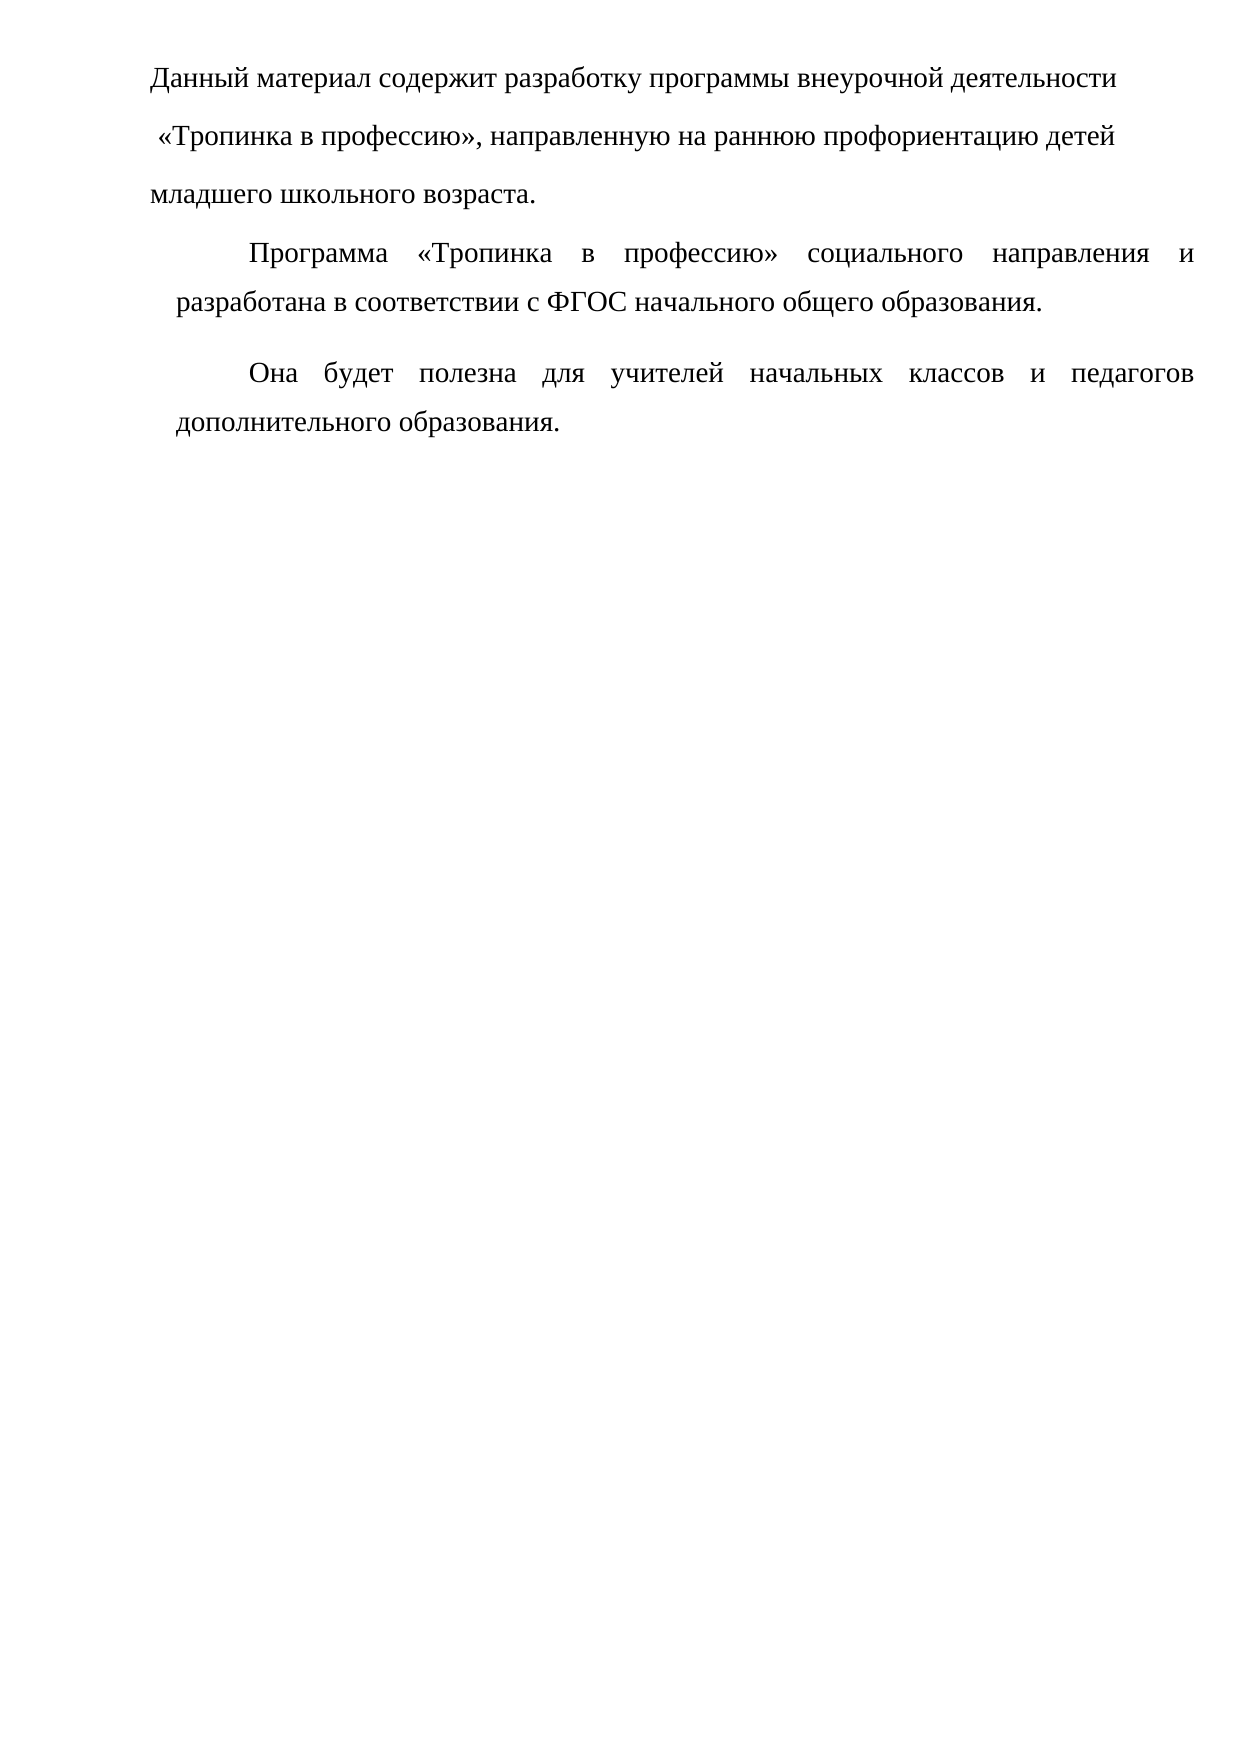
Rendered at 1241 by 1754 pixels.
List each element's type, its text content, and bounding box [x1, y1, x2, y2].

text Она будет полезна для учителей начальных классов и педагогов дополнительного образования. [176, 355, 1195, 437]
text младшего школьного возраста. [150, 177, 1186, 210]
text Данный материал содержит разработку программы внеурочной деятельности [150, 60, 1186, 94]
text «Тропинка в профессию», направленную на раннюю профориентацию детей [150, 118, 1186, 152]
text Программа «Тропинка в профессию» социального направления и разработана в соответствии с ФГОС начального общего образования. [176, 235, 1195, 317]
